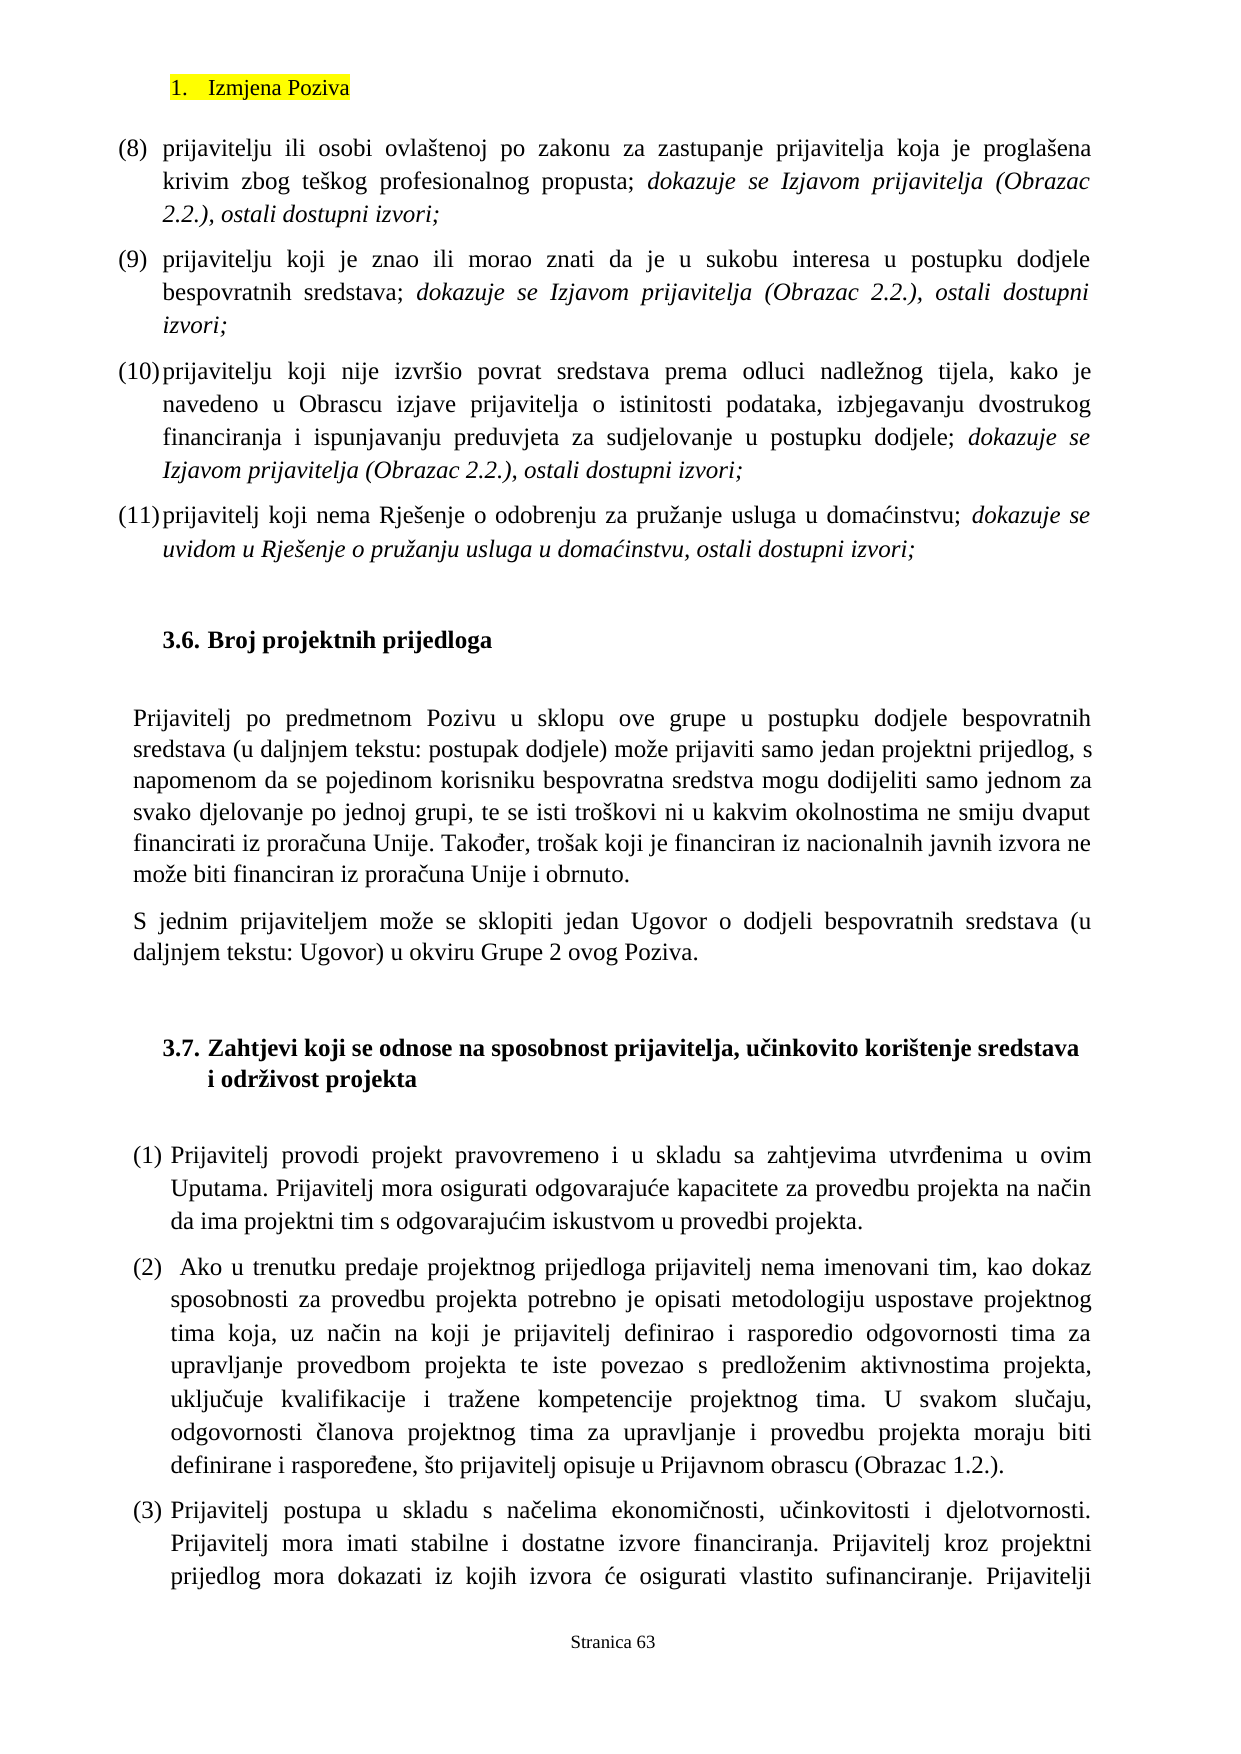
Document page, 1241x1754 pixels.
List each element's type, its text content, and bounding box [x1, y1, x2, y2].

text S jednim prijaviteljem može se sklopiti jedan Ugovor o dodjeli bespovratnih sredstava (u daljnjem tekstu: Ugovor) u okviru Grupe 2 ovog Poziva. [133, 906, 1092, 966]
list prijavitelju koji je znao ili morao znati da je u sukobu interesa u postupku dodjele bespovratnih sredstava; dokazuje se Izjavom prijavitelja (Obrazac 2.2.), ostali dostupni izvori; [118, 244, 1092, 339]
list Ako u trenutku predaje projektnog prijedloga prijavitelj nema imenovani tim, kao dokaz sposobnosti za provedbu projekta potrebno je opisati metodologiju uspostave projektnog tima koja, uz način na koji je prijavitelj definirao i rasporedio odgovornosti tima za upravljanje provedbom projekta te iste povezao s predloženim aktivnostima projekta, uključuje kvalifikacije i tražene kompetencije projektnog tima. U svakom slučaju, odgovornosti članova projektnog tima za upravljanje i provedbu projekta moraju biti definirane i raspoređene, što prijavitelj opisuje u Prijavnom obrascu (Obrazac 1.2.). [133, 1252, 1092, 1478]
list prijavitelju koji nije izvršio povrat sredstava prema odluci nadležnog tijela, kako je navedeno u Obrascu izjave prijavitelja o istinitosti podataka, izbjegavanju dvostrukog financiranja i ispunjavanju preduvjeta za sudjelovanje u postupku dodjele; dokazuje se Izjavom prijavitelja (Obrazac 2.2.), ostali dostupni izvori; [118, 356, 1092, 484]
list prijavitelj koji nema Rješenje o odobrenju za pružanje usluga u domaćinstvu; dokazuje se uvidom u Rješenje o pružanju usluga u domaćinstvu, ostali dostupni izvori; [118, 501, 1092, 562]
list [133, 1495, 1092, 1590]
list Prijavitelj provodi projekt pravovremeno i u skladu sa zahtjevima utvrđenima u ovim Uputama. Prijavitelj mora osigurati odgovarajuće kapacitete za provedbu projekta na način da ima projektni tim s odgovarajućim iskustvom u provedbi projekta. [133, 1140, 1092, 1235]
subtitle Zahtjevi koji se odnose na sposobnost prijavitelja, učinkovito korištenje sredstava i održivost projekta [162, 1033, 1092, 1093]
subtitle Broj projektnih prijedloga [162, 625, 1092, 653]
text Prijavitelj po predmetnom Pozivu u sklopu ove grupe u postupku dodjele bespovratnih sredstava (u daljnjem tekstu: postupak dodjele) može prijaviti samo jedan projektni prijedlog, s napomenom da se pojedinom korisniku bespovratna sredstva mogu dodijeliti samo jednom za svako djelovanje po jednoj grupi, te se isti troškovi ni u kakvim okolnostima ne smiju dvaput financirati iz proračuna Unije. Također, trošak koji je financiran iz nacionalnih javnih izvora ne može biti financiran iz proračuna Unije i obrnuto. [133, 703, 1092, 887]
list prijavitelju ili osobi ovlaštenoj po zakonu za zastupanje prijavitelja koja je proglašena krivim zbog teškog profesionalnog propusta; dokazuje se Izjavom prijavitelja (Obrazac 2.2.), ostali dostupni izvori; [118, 133, 1092, 228]
